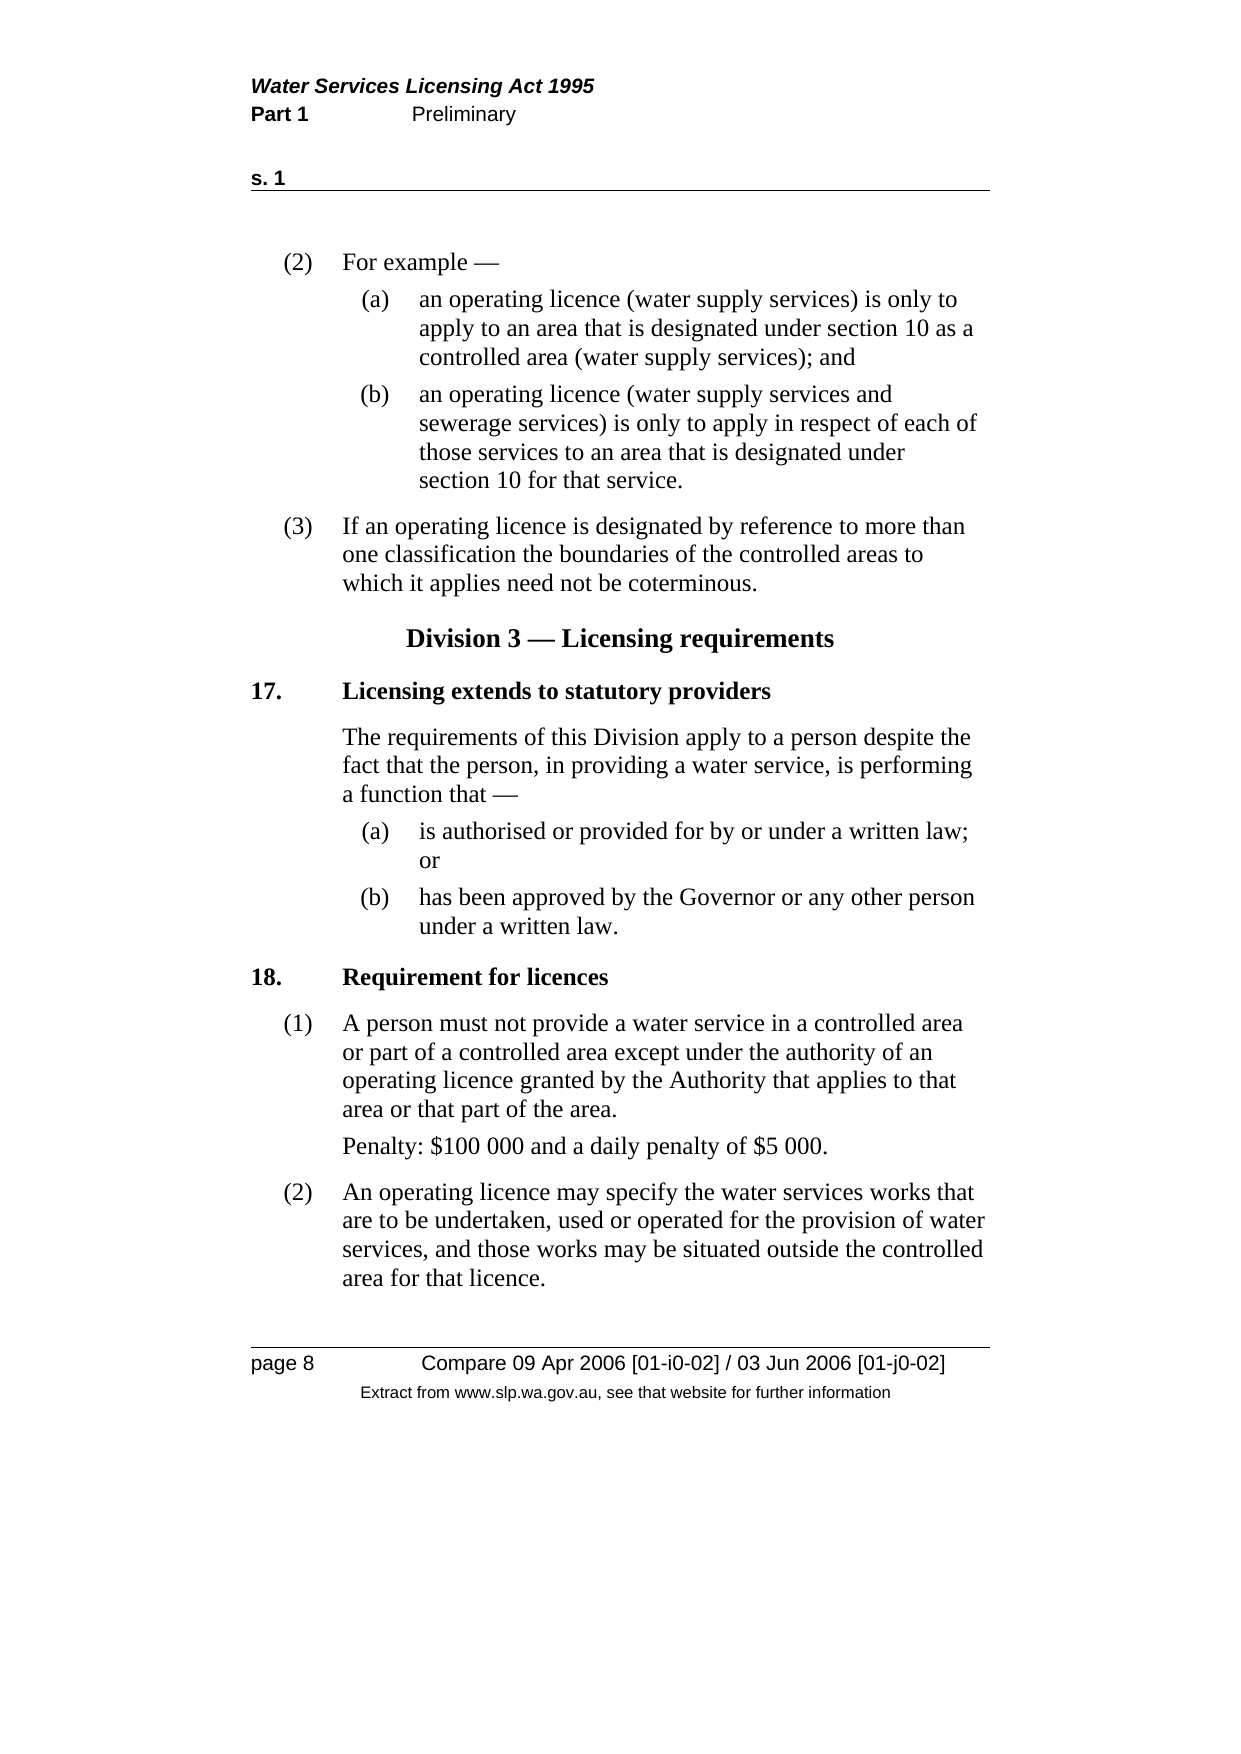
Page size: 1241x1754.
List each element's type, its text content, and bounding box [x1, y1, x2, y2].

subtitle 17. Licensing extends to statutory providers [251, 676, 990, 705]
text (b) an operating licence (water supply services and sewerage services) is only to apply in respect of each of those services to an area that is designated under section 10 for that service. [251, 379, 990, 494]
text Penalty: $100 000 and a daily penalty of $5 000. [251, 1131, 990, 1160]
text (2) For example — [251, 247, 990, 276]
text (b) has been approved by the Governor or any other person under a written law. [251, 882, 990, 939]
text (a) is authorised or provided for by or under a written law; or [251, 816, 990, 874]
text (1) A person must not provide a water service in a controlled area or part of a controlled area except under the authority of an operating licence granted by the Authority that applies to that area or that part of the area. [251, 1008, 990, 1123]
text (a) an operating licence (water supply services) is only to apply to an area that is designated under section 10 as a controlled area (water supply services); and [251, 284, 990, 371]
subtitle 18. Requirement for licences [251, 962, 990, 991]
subtitle Division 3 — Licensing requirements [251, 622, 990, 653]
text The requirements of this Division apply to a person despite the fact that the person, in providing a water service, is performing a function that — [251, 722, 990, 808]
text (2) An operating licence may specify the water services works that are to be undertaken, used or operated for the provision of water services, and those works may be situated outside the controlled area for that licence. [251, 1177, 990, 1292]
text (3) If an operating licence is designated by reference to more than one classification the boundaries of the controlled areas to which it applies need not be coterminous. [251, 511, 990, 597]
